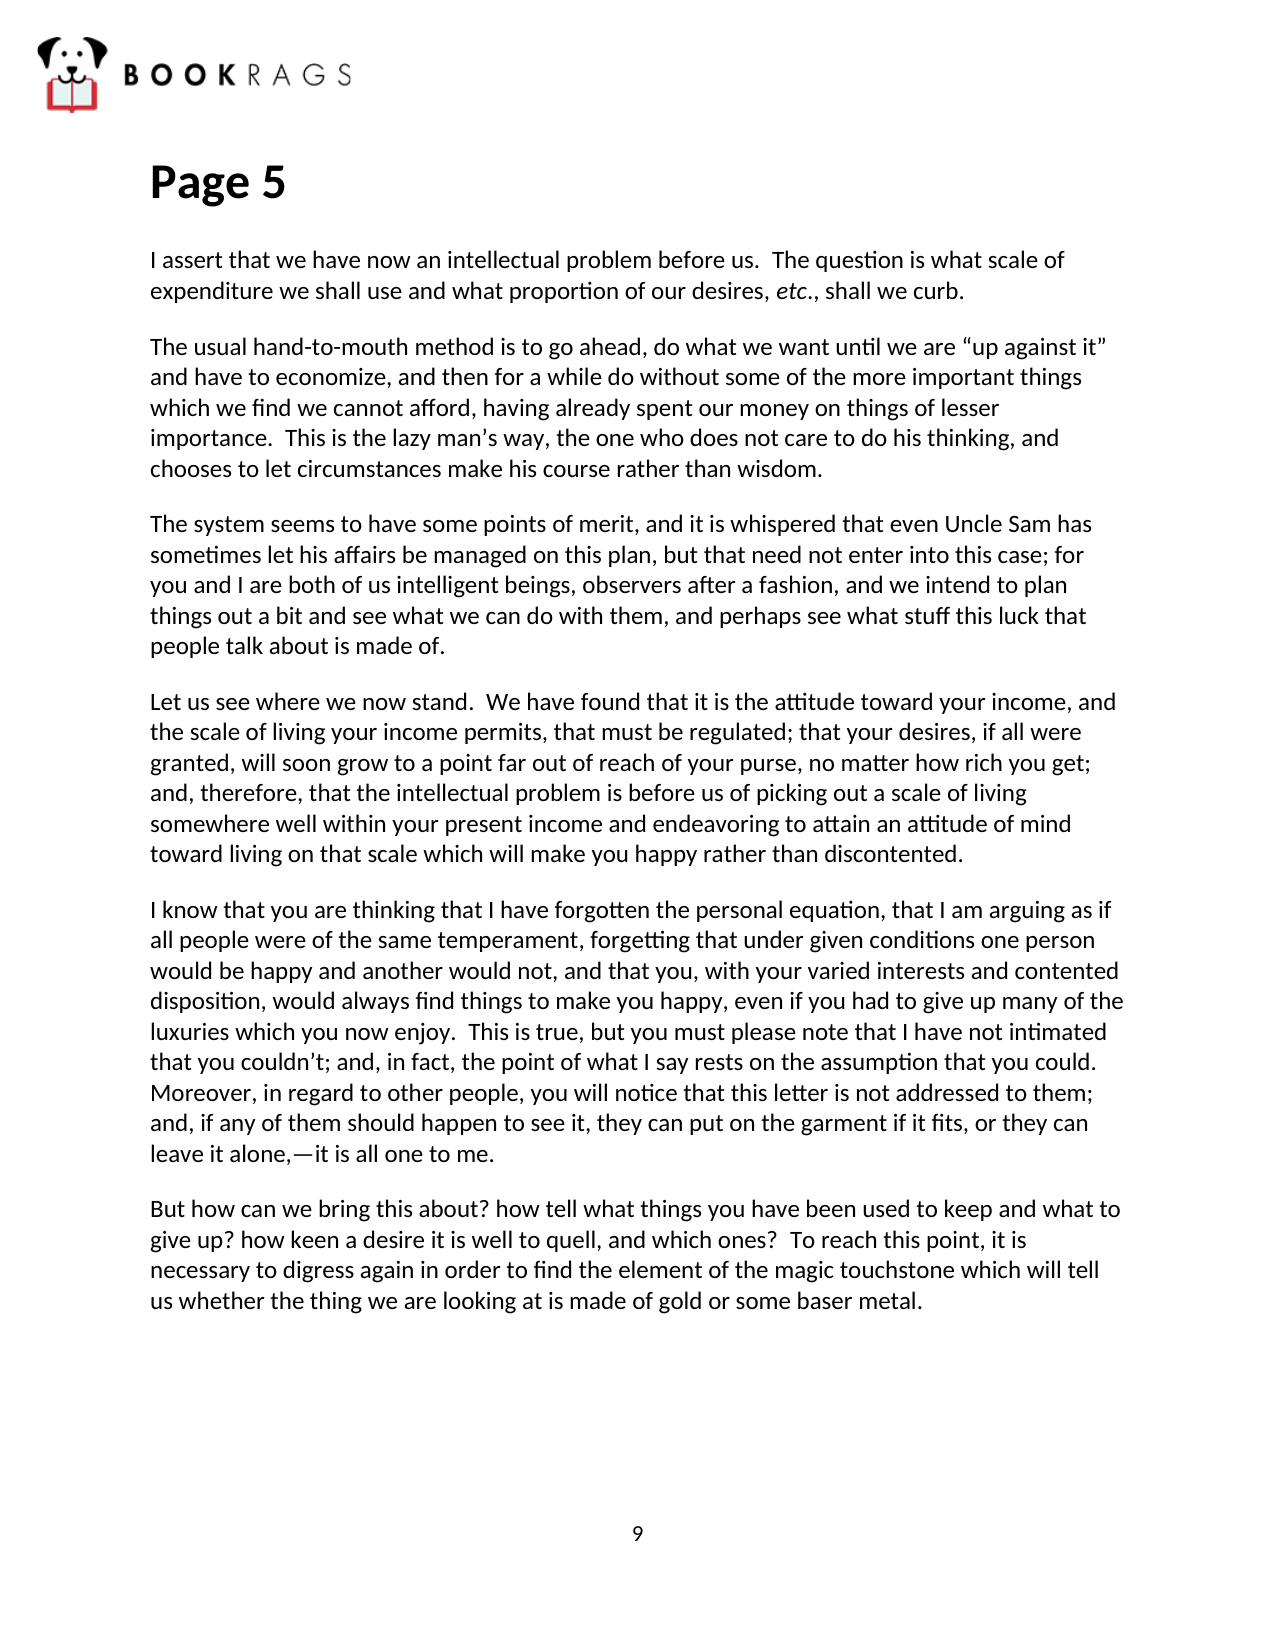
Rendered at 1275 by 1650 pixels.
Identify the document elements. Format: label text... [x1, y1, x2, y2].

picture [37, 37, 351, 113]
text I know that you are thinking that I have forgotten the personal equation, that I am arguing as if all people were of the same temperament, forgetting that under given conditions one person would be happy and another would not, and that you, with your varied interests and contented disposition, would always find things to make you happy, even if you had to give up many of the luxuries which you now enjoy. This is true, but you must please note that I have not intimated that you couldn’t; and, in fact, the point of what I say rests on the assumption that you could. Moreover, in regard to other people, you will notice that this letter is not addressed to them; and, if any of them should happen to see it, they can put on the garment if it fits, or they can leave it alone,—­it is all one to me. [150, 894, 1125, 1169]
text I assert that we have now an intellectual problem before us. The question is what scale of expenditure we shall use and what proportion of our desires, etc., shall we curb. [150, 244, 1125, 306]
text The usual hand-to-mouth method is to go ahead, do what we want until we are “up against it” and have to economize, and then for a while do without some of the more important things which we find we cannot afford, having already spent our money on things of lesser importance. This is the lazy man’s way, the one who does not care to do his thinking, and chooses to let circumstances make his course rather than wisdom. [150, 331, 1125, 483]
text The system seems to have some points of merit, and it is whispered that even Uncle Sam has sometimes let his affairs be managed on this plan, but that need not enter into this case; for you and I are both of us intelligent beings, observers after a fashion, and we intend to plan things out a bit and see what we can do with them, and perhaps see what stuff this luck that people talk about is made of. [150, 508, 1125, 661]
text Page 5 [150, 150, 1125, 211]
text But how can we bring this about? how tell what things you have been used to keep and what to give up? how keen a desire it is well to quell, and which ones? To reach this point, it is necessary to digress again in order to find the element of the magic touchstone which will tell us whether the thing we are looking at is made of gold or some baser metal. [150, 1194, 1125, 1316]
text Let us see where we now stand. We have found that it is the attitude toward your income, and the scale of living your income permits, that must be regulated; that your desires, if all were granted, will soon grow to a point far out of reach of your purse, no matter how rich you get; and, therefore, that the intellectual problem is before us of picking out a scale of living somewhere well within your present income and endeavoring to attain an attitude of mind toward living on that scale which will make you happy rather than discontented. [150, 686, 1125, 869]
